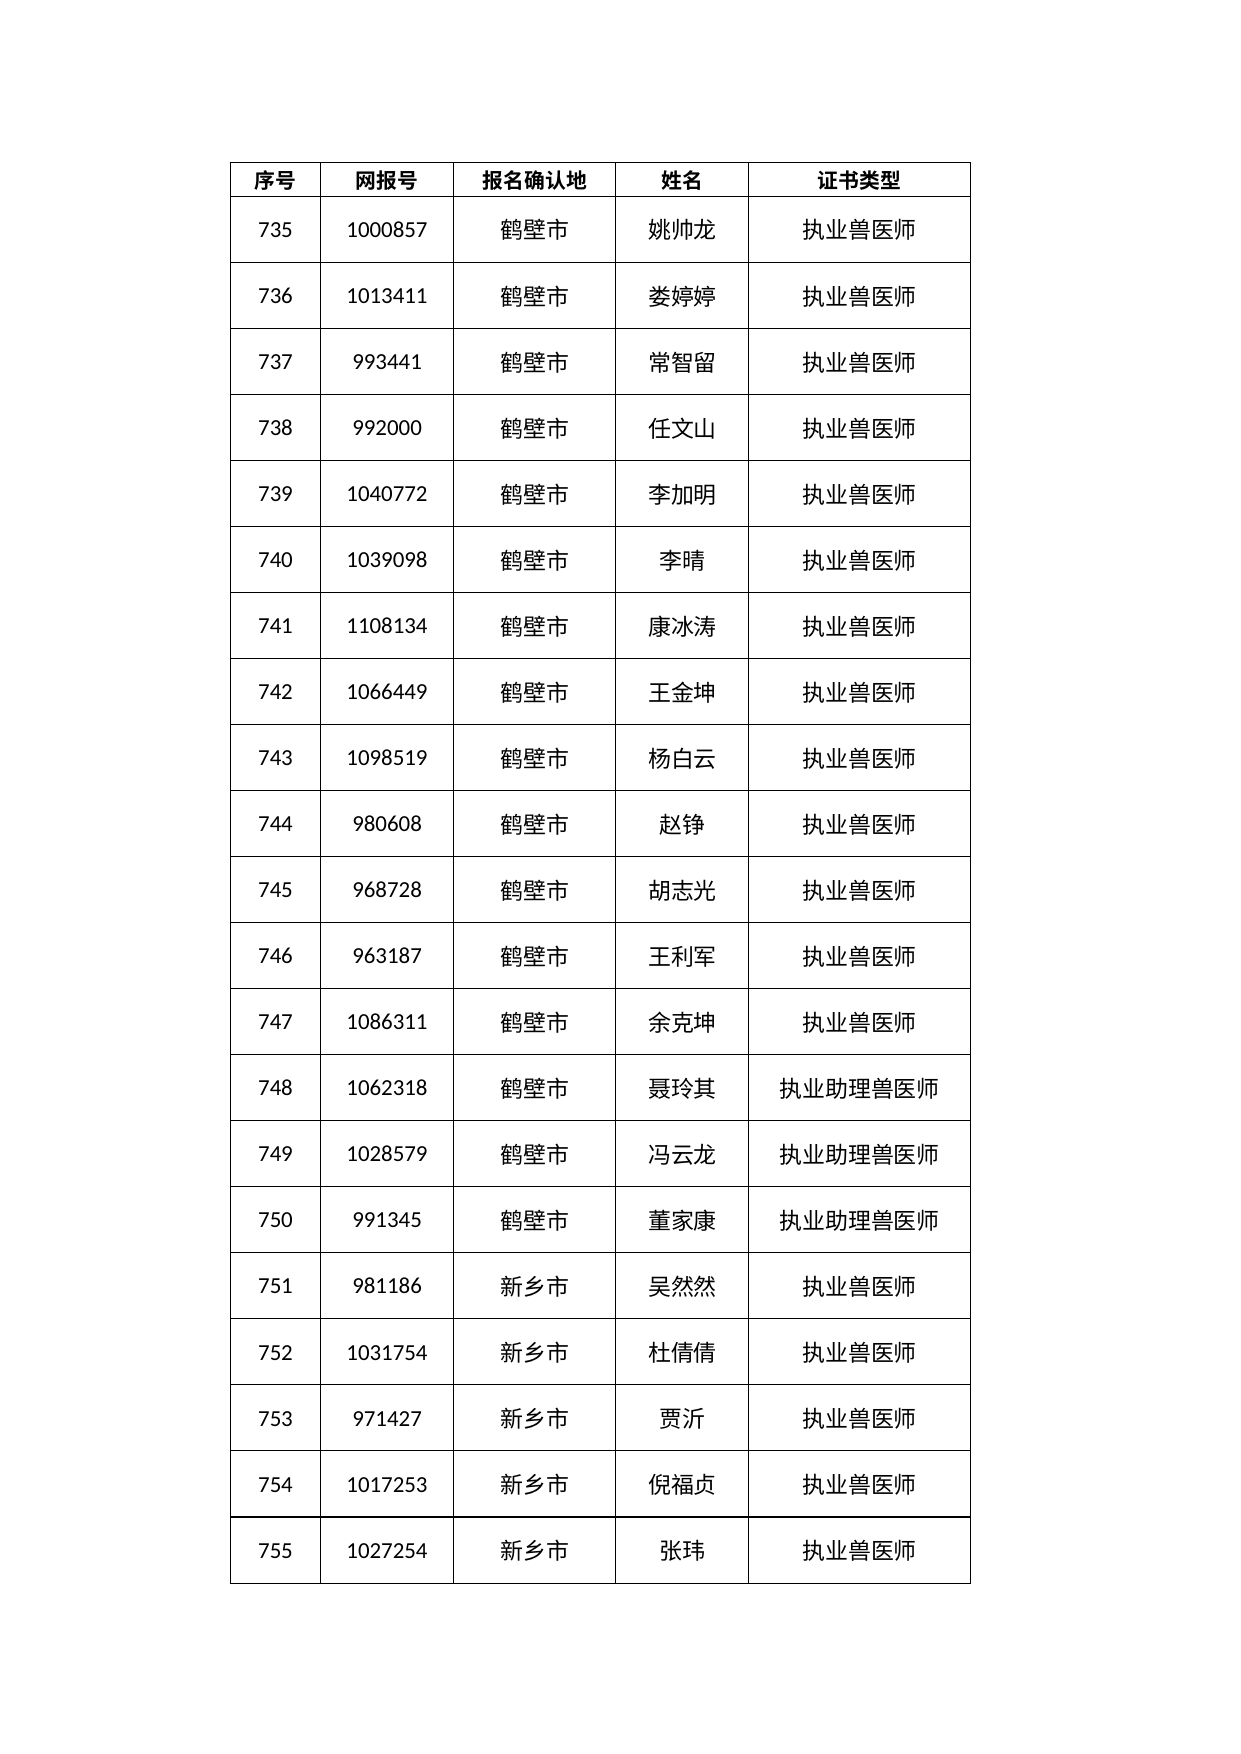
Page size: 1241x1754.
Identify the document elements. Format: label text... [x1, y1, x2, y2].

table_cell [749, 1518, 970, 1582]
table_header 序号 [231, 163, 320, 196]
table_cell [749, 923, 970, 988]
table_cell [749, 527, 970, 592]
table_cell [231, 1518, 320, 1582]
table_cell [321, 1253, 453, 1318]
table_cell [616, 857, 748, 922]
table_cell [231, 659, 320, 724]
table_header 网报号 [321, 163, 453, 196]
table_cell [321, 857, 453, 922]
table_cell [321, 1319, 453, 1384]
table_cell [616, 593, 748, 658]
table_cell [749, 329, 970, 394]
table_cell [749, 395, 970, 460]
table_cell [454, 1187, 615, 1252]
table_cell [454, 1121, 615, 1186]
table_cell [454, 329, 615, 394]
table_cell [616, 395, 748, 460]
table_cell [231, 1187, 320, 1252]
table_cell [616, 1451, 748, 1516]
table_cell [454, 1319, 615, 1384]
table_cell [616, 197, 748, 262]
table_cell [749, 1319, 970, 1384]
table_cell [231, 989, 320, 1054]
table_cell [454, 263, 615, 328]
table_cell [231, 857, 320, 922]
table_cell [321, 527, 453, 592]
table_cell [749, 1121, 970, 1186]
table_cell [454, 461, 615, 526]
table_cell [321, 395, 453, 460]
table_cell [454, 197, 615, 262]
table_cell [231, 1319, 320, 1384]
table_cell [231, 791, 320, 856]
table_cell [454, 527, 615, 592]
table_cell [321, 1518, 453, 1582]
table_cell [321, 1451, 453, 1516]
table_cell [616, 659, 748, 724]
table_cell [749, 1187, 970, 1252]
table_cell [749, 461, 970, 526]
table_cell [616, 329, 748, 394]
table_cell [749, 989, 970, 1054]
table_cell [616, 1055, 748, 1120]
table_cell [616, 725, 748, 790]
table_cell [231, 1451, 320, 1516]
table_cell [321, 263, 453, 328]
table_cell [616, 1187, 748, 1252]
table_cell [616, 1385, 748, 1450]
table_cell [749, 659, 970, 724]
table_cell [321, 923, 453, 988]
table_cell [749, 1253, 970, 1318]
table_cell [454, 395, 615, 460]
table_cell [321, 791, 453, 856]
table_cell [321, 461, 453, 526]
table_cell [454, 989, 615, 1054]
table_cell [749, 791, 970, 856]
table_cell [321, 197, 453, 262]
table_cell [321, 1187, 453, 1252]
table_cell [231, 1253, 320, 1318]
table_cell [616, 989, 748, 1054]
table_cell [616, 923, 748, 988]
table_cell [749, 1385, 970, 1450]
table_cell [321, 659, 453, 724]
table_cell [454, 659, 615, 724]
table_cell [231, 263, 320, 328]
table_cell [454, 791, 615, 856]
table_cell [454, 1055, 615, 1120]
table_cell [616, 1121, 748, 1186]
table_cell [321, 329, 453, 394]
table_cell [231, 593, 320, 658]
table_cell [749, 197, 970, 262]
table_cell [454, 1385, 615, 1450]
table_header 报名确认地 [454, 163, 615, 196]
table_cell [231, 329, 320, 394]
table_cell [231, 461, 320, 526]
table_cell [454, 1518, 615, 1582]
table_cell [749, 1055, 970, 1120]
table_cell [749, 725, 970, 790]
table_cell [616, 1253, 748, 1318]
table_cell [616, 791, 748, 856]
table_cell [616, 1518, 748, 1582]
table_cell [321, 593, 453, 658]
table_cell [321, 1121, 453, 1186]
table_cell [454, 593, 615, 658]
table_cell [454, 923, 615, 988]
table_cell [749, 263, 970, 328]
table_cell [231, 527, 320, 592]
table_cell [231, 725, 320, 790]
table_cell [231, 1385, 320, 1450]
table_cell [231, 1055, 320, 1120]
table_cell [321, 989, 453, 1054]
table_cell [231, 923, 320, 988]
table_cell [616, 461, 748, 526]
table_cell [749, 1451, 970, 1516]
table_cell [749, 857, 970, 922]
table_header 证书类型 [749, 163, 970, 196]
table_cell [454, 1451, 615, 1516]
table_header 姓名 [616, 163, 748, 196]
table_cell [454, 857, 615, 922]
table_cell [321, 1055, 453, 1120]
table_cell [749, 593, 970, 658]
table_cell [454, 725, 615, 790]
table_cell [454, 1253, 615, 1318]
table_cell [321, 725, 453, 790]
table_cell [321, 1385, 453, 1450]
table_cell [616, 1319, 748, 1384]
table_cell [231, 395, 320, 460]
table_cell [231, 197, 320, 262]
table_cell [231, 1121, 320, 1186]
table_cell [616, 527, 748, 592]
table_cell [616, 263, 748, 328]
